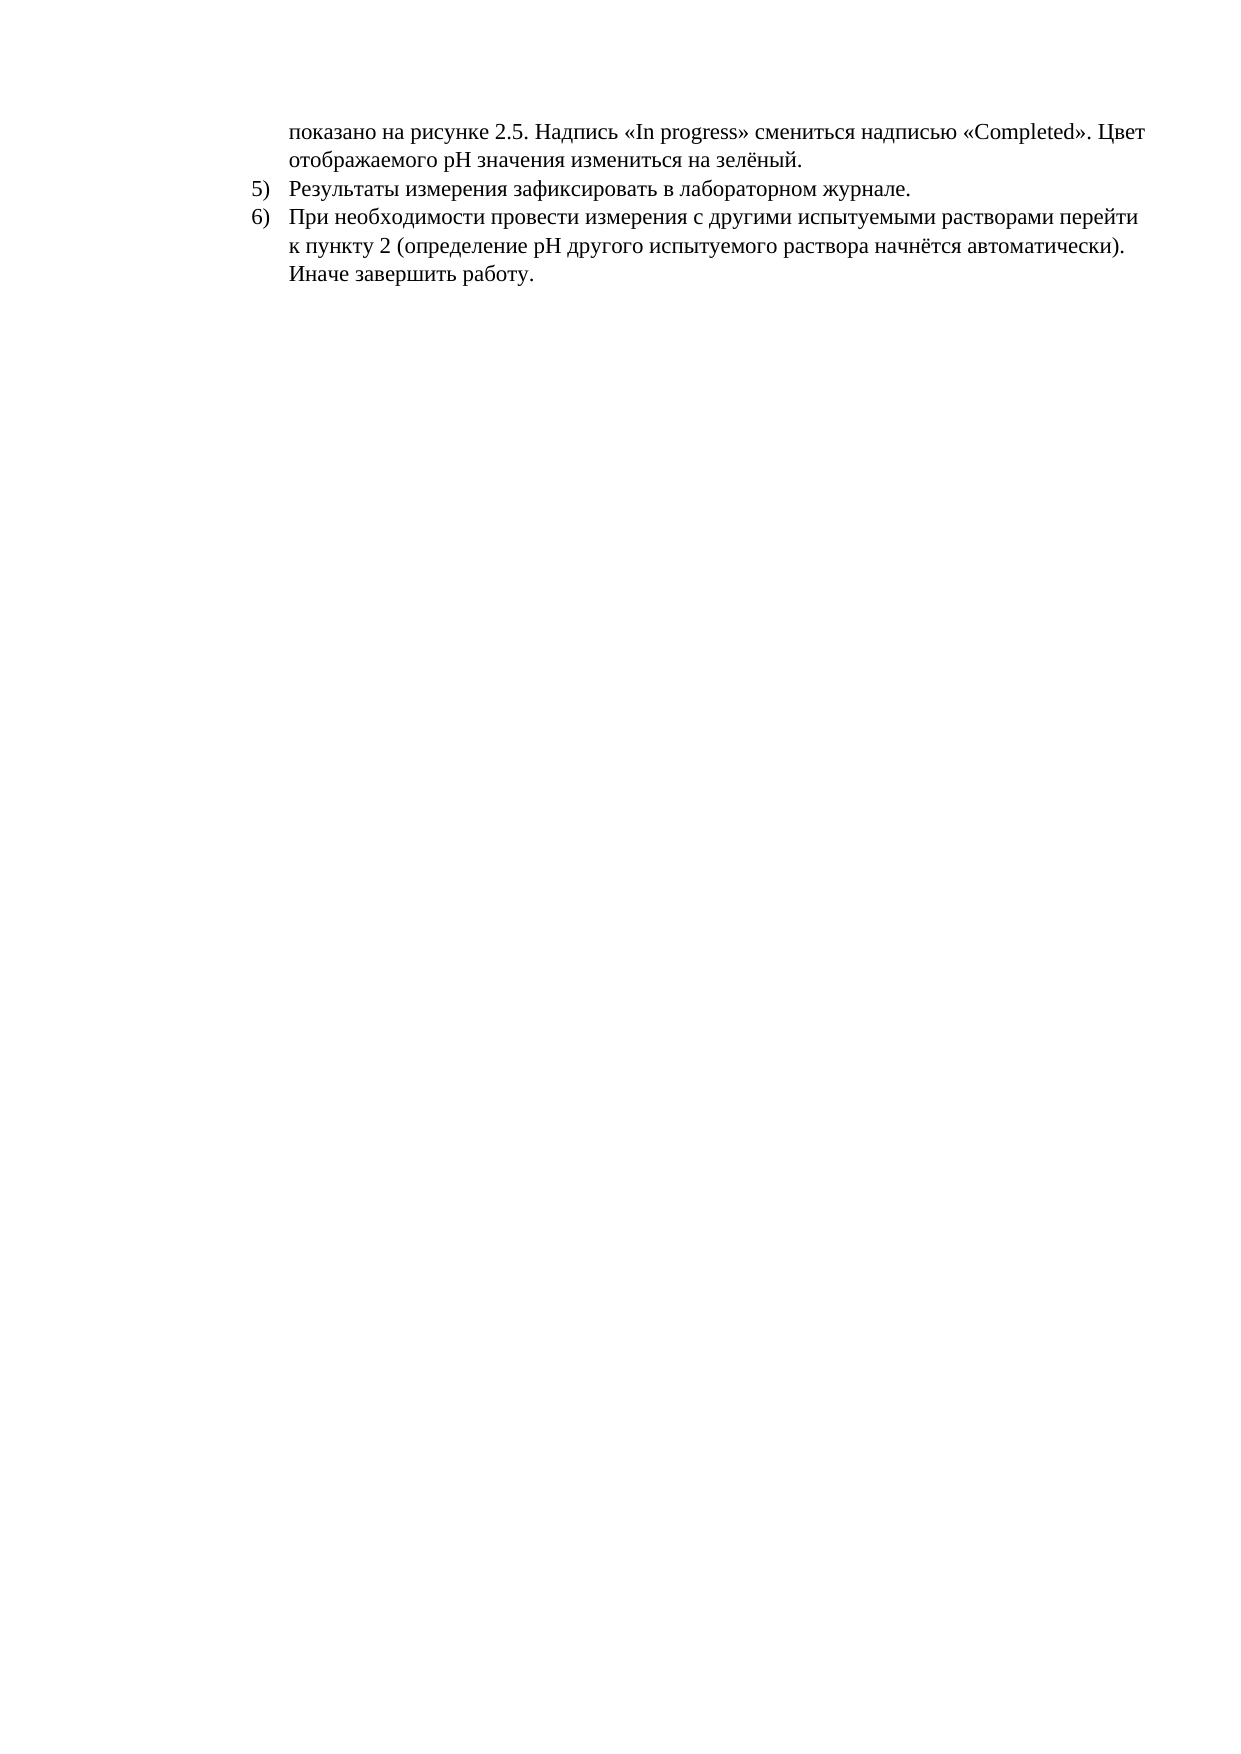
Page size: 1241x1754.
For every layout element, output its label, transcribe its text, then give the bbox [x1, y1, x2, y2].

list Результаты измерения зафиксировать в лабораторном журнале. [251, 175, 1152, 201]
list При необходимости провести измерения с другими испытуемыми растворами перейти к пункту 2 (определение рН другого испытуемого раствора начнётся автоматически). Иначе завершить работу. [251, 203, 1152, 287]
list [251, 118, 1152, 173]
